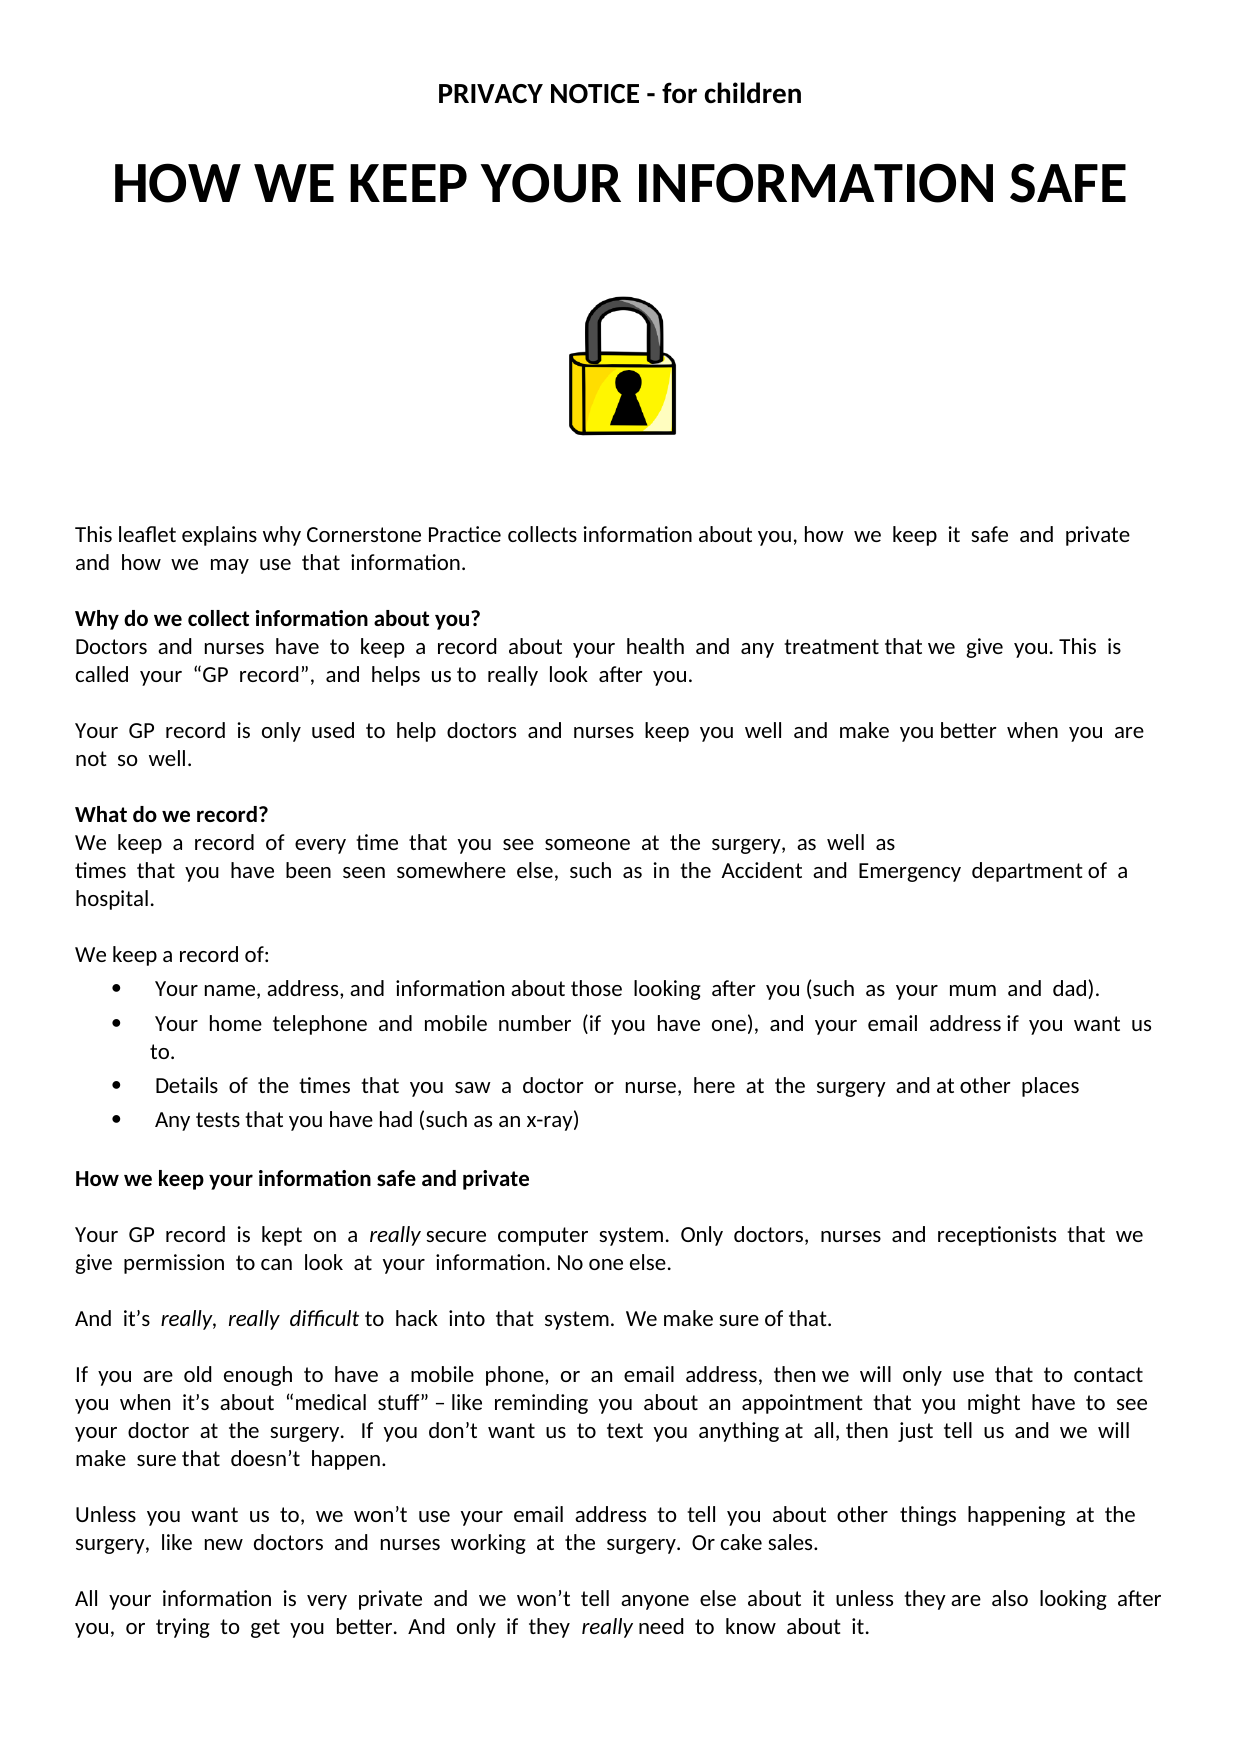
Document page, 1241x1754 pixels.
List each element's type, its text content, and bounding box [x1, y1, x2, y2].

text PRIVACY NOTICE - for children [75, 75, 1165, 111]
text  Your home telephone and mobile number (if you have one), and your email address if you want us to. [112, 1009, 1165, 1065]
text Doctors and nurses have to keep a record about your health and any treatment that we give you. This is called your “GP record”, and helps us to really look after you. [75, 632, 1165, 688]
text How we keep your information safe [75, 146, 1165, 217]
text And it’s really, really difficult to hack into that system. We make sure of that. [75, 1304, 1165, 1332]
text We keep a record of every time that you see someone at the surgery, as well as [75, 828, 1165, 856]
text Why do we collect information about you? [75, 604, 1165, 632]
text We keep a record of: [75, 940, 1165, 968]
text If you are old enough to have a mobile phone, or an email address, then we will only use that to contact you when it’s about “medical stuff” – like reminding you about an appointment that you might have to see your doctor at the surgery. If you don’t want us to text you anything at all, then just tell us and we will make sure that doesn’t happen. [75, 1360, 1165, 1472]
text  Details of the times that you saw a doctor or nurse, here at the surgery and at other places [112, 1071, 1165, 1099]
picture [534, 283, 707, 456]
text Unless you want us to, we won’t use your email address to tell you about other things happening at the surgery, like new doctors and nurses working at the surgery. Or cake sales. [75, 1500, 1165, 1556]
text All your information is very private and we won’t tell anyone else about it unless they are also looking after you, or trying to get you better. And only if they really need to know about it. [75, 1584, 1165, 1640]
text  Any tests that you have had (such as an x-ray) [112, 1105, 1165, 1133]
text Your GP record is only used to help doctors and nurses keep you well and make you better when you are not so well. [75, 716, 1165, 772]
text times that you have been seen somewhere else, such as in the Accident and Emergency department of a hospital. [75, 856, 1165, 912]
text This leaflet explains why Cornerstone Practice collects information about you, how we keep it safe and private and how we may use that information. [75, 520, 1165, 576]
text What do we record? [75, 800, 1165, 828]
text  Your name, address, and information about those looking after you (such as your mum and dad). [112, 974, 1165, 1002]
text Your GP record is kept on a really secure computer system. Only doctors, nurses and receptionists that we give permission to can look at your information. No one else. [75, 1220, 1165, 1276]
text How we keep your information safe and private [75, 1164, 1165, 1192]
